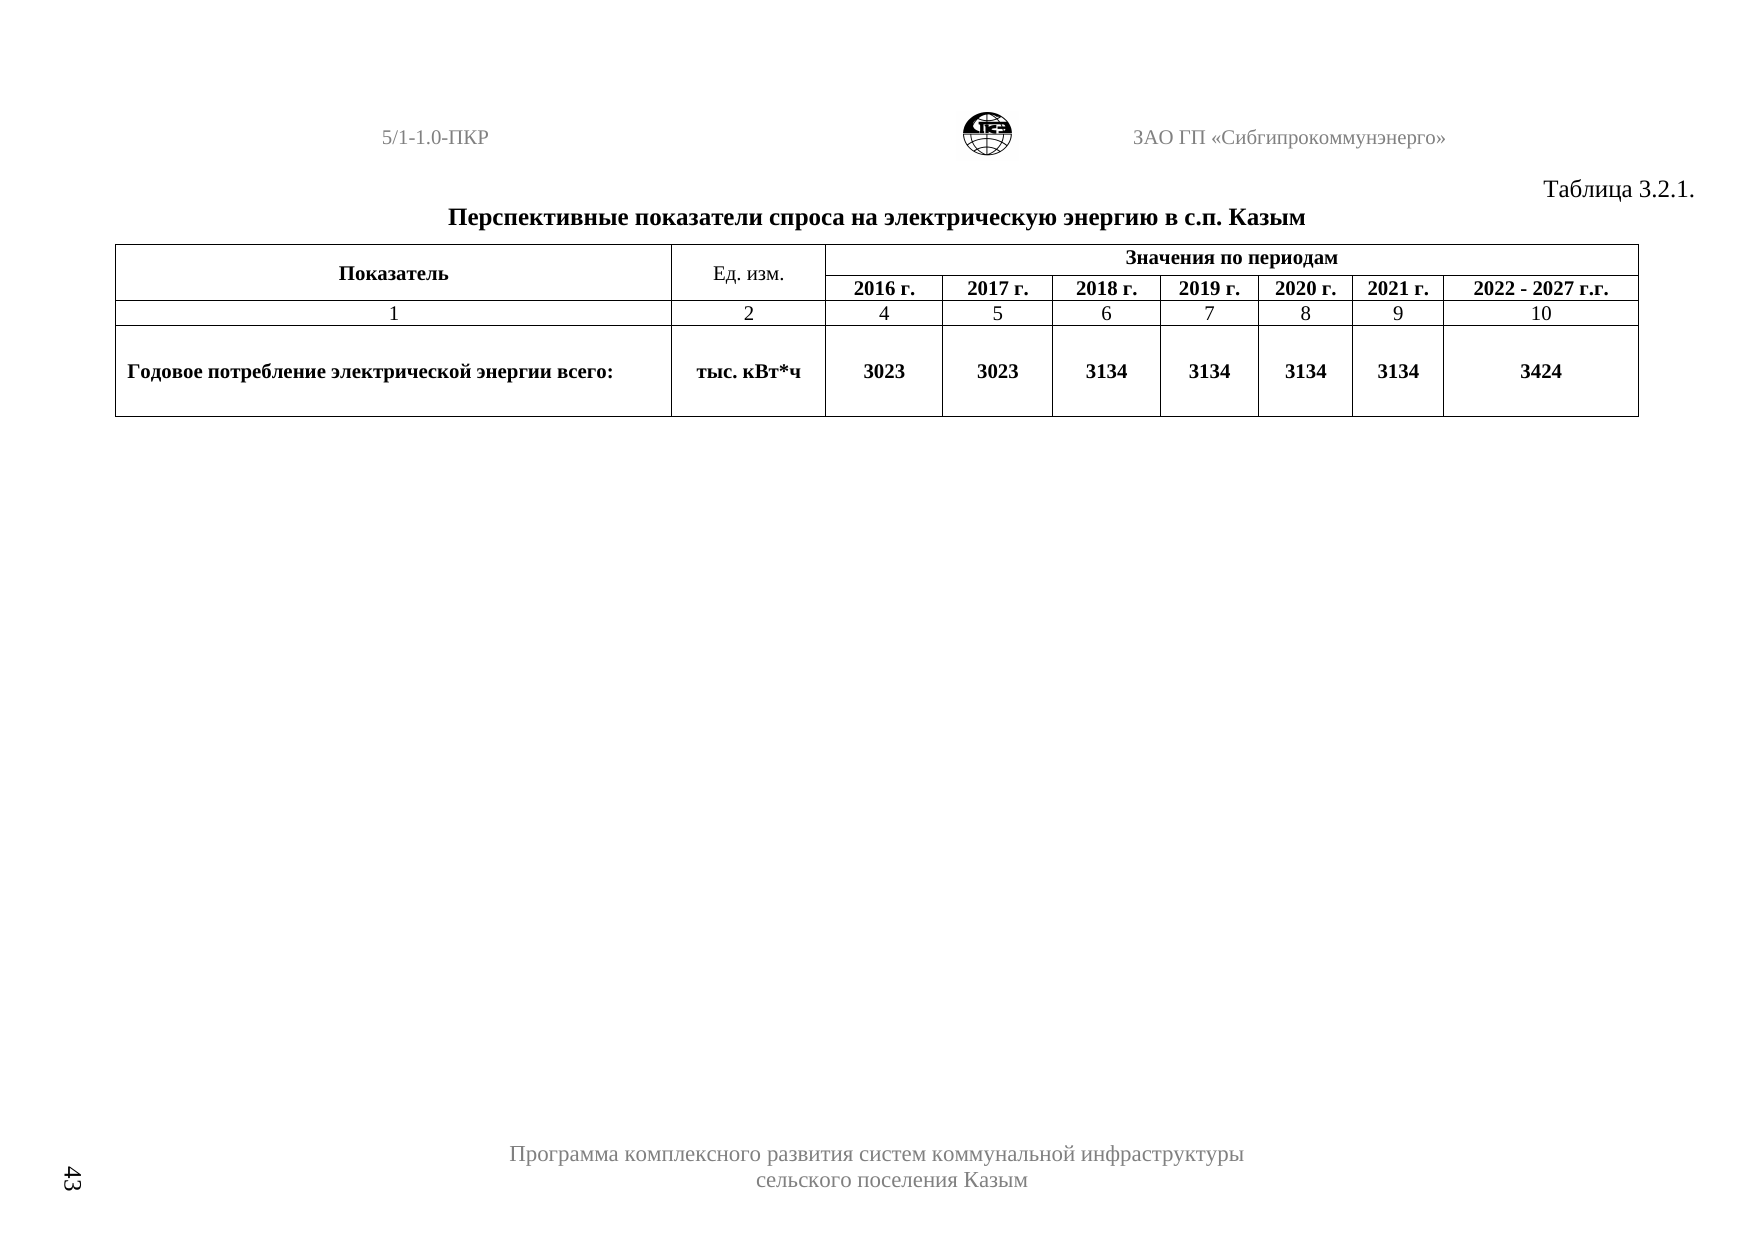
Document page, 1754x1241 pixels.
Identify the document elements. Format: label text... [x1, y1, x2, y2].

picture [956, 111, 1019, 161]
table_header Показатель [116, 245, 671, 300]
table_header Ед. изм. [672, 245, 825, 300]
table_cell Годовое потребление электрической энергии всего: [116, 326, 671, 416]
table_cell 1 [116, 301, 671, 325]
table_cell 2016 г. [826, 276, 942, 300]
table_cell 3134 [1161, 326, 1258, 416]
table_cell 2 [672, 301, 825, 325]
table_cell 3424 [1444, 326, 1638, 416]
table_cell 2020 г. [1259, 276, 1352, 300]
table_cell 5 [943, 301, 1052, 325]
table_cell 3134 [1053, 326, 1160, 416]
table_cell 6 [1053, 301, 1160, 325]
table_cell 7 [1161, 301, 1258, 325]
table_cell 3023 [943, 326, 1052, 416]
table_cell 2019 г. [1161, 276, 1258, 300]
table_cell 3134 [1353, 326, 1443, 416]
table_cell 8 [1259, 301, 1352, 325]
table_cell 2017 г. [943, 276, 1052, 300]
table_cell 2022 - 2027 г.г. [1444, 276, 1638, 300]
table_cell 2021 г. [1353, 276, 1443, 300]
text Перспективные показатели спроса на электрическую энергию в с.п. Казым [59, 202, 1695, 231]
table_cell 2018 г. [1053, 276, 1160, 300]
text Таблица 3.2.1. [59, 174, 1695, 202]
table_cell 9 [1353, 301, 1443, 325]
table_header Значения по периодам [826, 245, 1638, 275]
table_cell 3023 [826, 326, 942, 416]
table_cell тыс. кВт*ч [672, 326, 825, 416]
table_cell 4 [826, 301, 942, 325]
table_cell 3134 [1259, 326, 1352, 416]
table_cell 10 [1444, 301, 1638, 325]
